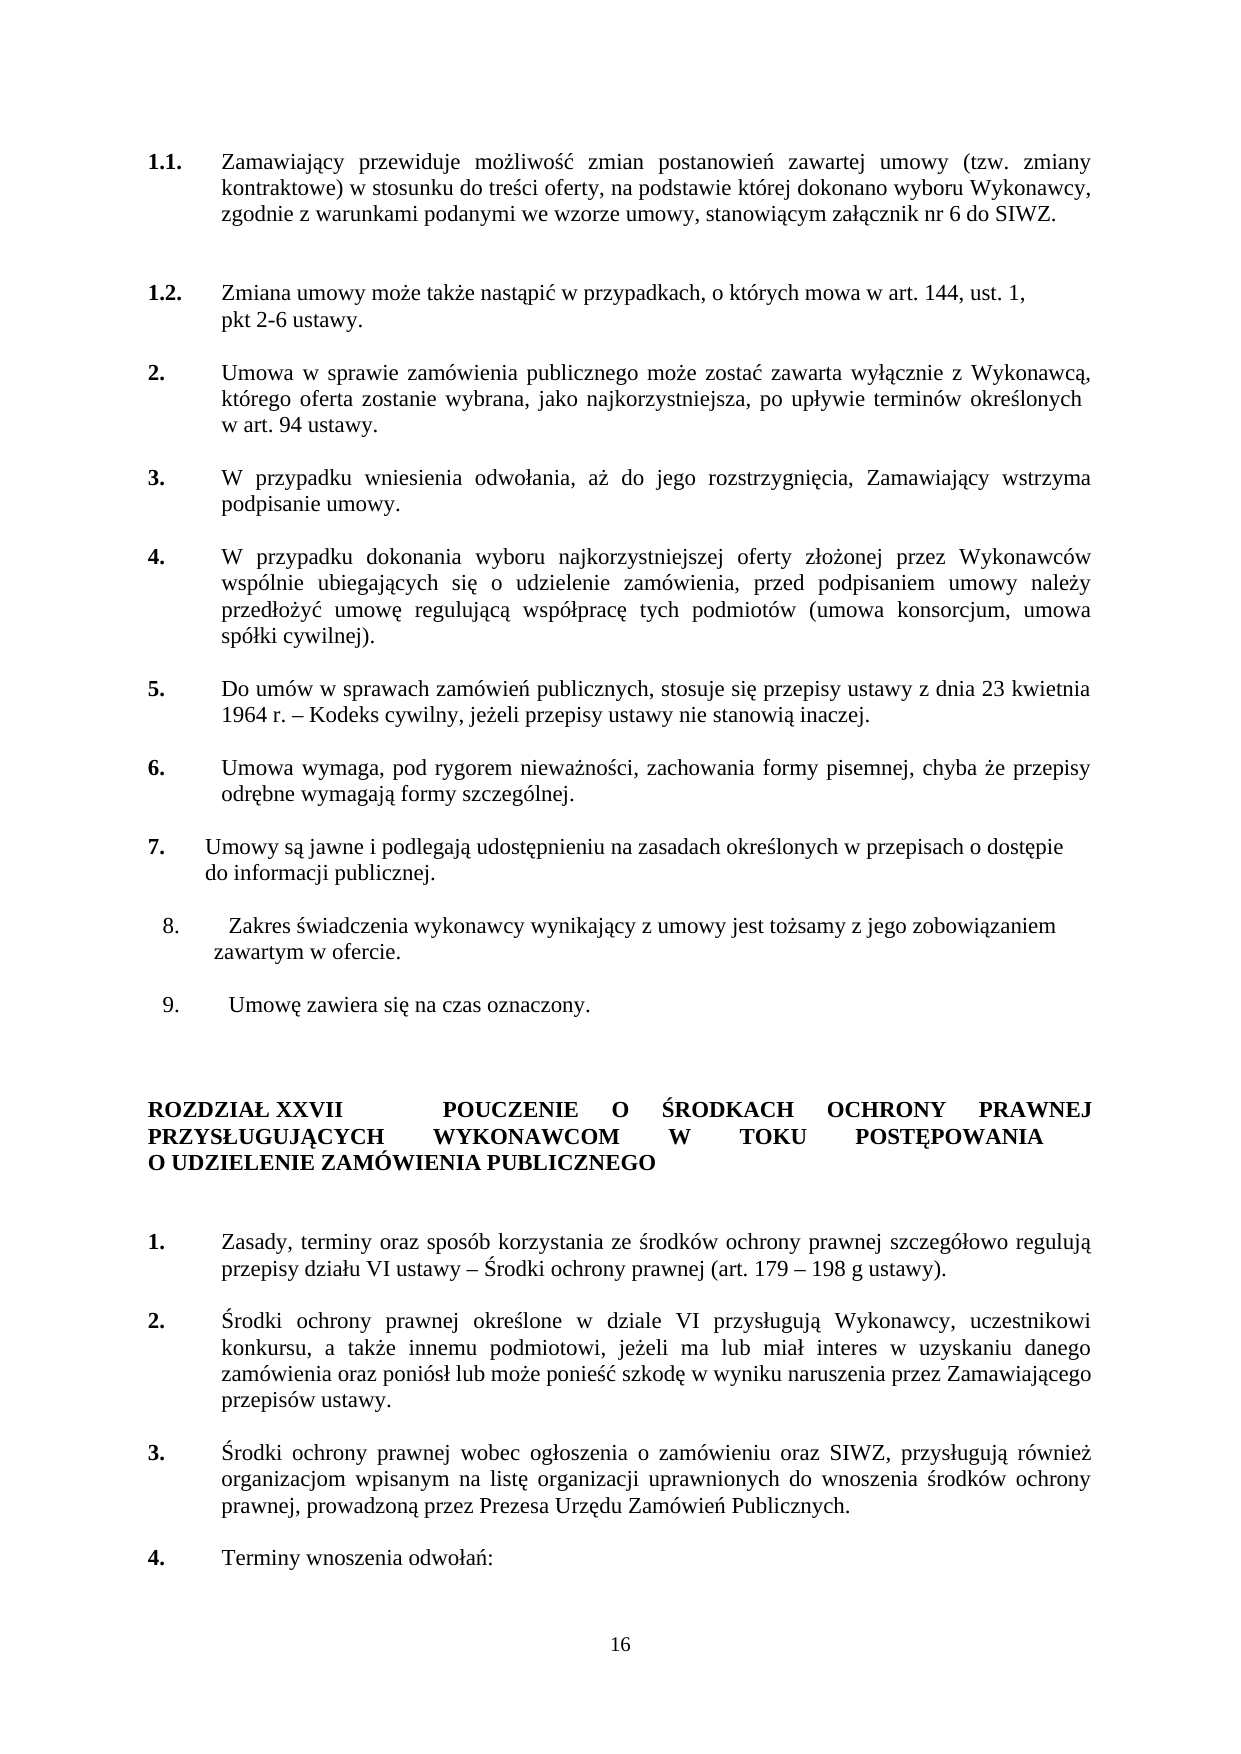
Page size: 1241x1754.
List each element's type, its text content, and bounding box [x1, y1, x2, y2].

list zawartym w ofercie. [185, 938, 1092, 965]
list Zakres świadczenia wykonawcy wynikający z umowy jest tożsamy z jego zobowiązaniem [162, 912, 1092, 938]
text 7. Umowy są jawne i podlegają udostępnieniu na zasadach określonych w przepisach o dostępie [148, 833, 1092, 859]
text 4. W przypadku dokonania wyboru najkorzystniejszej oferty złożonej przez Wykonawców wspólnie ubiegających się o udzielenie zamówienia, przed podpisaniem umowy należy przedłożyć umowę regulującą współpracę tych podmiotów (umowa konsorcjum, umowa spółki cywilnej). [148, 543, 1092, 648]
text 3. W przypadku wniesienia odwołania, aż do jego rozstrzygnięcia, Zamawiający wstrzyma podpisanie umowy. [148, 464, 1092, 517]
text 6. Umowa wymaga, pod rygorem nieważności, zachowania formy pisemnej, chyba że przepisy odrębne wymagają formy szczególnej. [148, 754, 1092, 807]
text 1.1. Zamawiający przewiduje możliwość zmian postanowień zawartej umowy (tzw. zmiany kontraktowe) w stosunku do treści oferty, na podstawie której dokonano wyboru Wykonawcy, zgodnie z warunkami podanymi we wzorze umowy, stanowiącym załącznik nr 6 do SIWZ. [148, 148, 1092, 227]
text 3. Środki ochrony prawnej wobec ogłoszenia o zamówieniu oraz SIWZ, przysługują również organizacjom wpisanym na listę organizacji uprawnionych do wnoszenia środków ochrony prawnej, prowadzoną przez Prezesa Urzędu Zamówień Publicznych. [148, 1439, 1092, 1518]
text 2. Środki ochrony prawnej określone w dziale VI przysługują Wykonawcy, uczestnikowi konkursu, a także innemu podmiotowi, jeżeli ma lub miał interes w uzyskaniu danego zamówienia oraz poniósł lub może ponieść szkodę w wyniku naruszenia przez Zamawiającego przepisów ustawy. [148, 1307, 1092, 1413]
text 1. Zasady, terminy oraz sposób korzystania ze środków ochrony prawnej szczegółowo regulują przepisy działu VI ustawy – Środki ochrony prawnej (art. 179 – 198 g ustawy). [148, 1228, 1092, 1281]
text 5. Do umów w sprawach zamówień publicznych, stosuje się przepisy ustawy z dnia 23 kwietnia 1964 r. – Kodeks cywilny, jeżeli przepisy ustawy nie stanowią inaczej. [148, 675, 1092, 727]
text 2. Umowa w sprawie zamówienia publicznego może zostać zawarta wyłącznie z Wykonawcą, którego oferta zostanie wybrana, jako najkorzystniejsza, po upływie terminów określonych w art. 94 ustawy. [148, 358, 1092, 438]
text do informacji publicznej. [148, 859, 1092, 886]
text 1.2. Zmiana umowy może także nastąpić w przypadkach, o których mowa w art. 144, ust. 1, [148, 279, 1092, 306]
text 4. Terminy wnoszenia odwołań: [148, 1544, 1092, 1571]
text ROZDZIAŁ XXVII POUCZENIE O ŚRODKACH OCHRONY PRAWNEJ PRZYSŁUGUJĄCYCH WYKONAWCOM W TOKU POSTĘPOWANIA O UDZIELENIE ZAMÓWIENIA PUBLICZNEGO [148, 1096, 1092, 1176]
text pkt 2-6 ustawy. [221, 306, 1092, 332]
list Umowę zawiera się na czas oznaczony. [162, 991, 1092, 1017]
